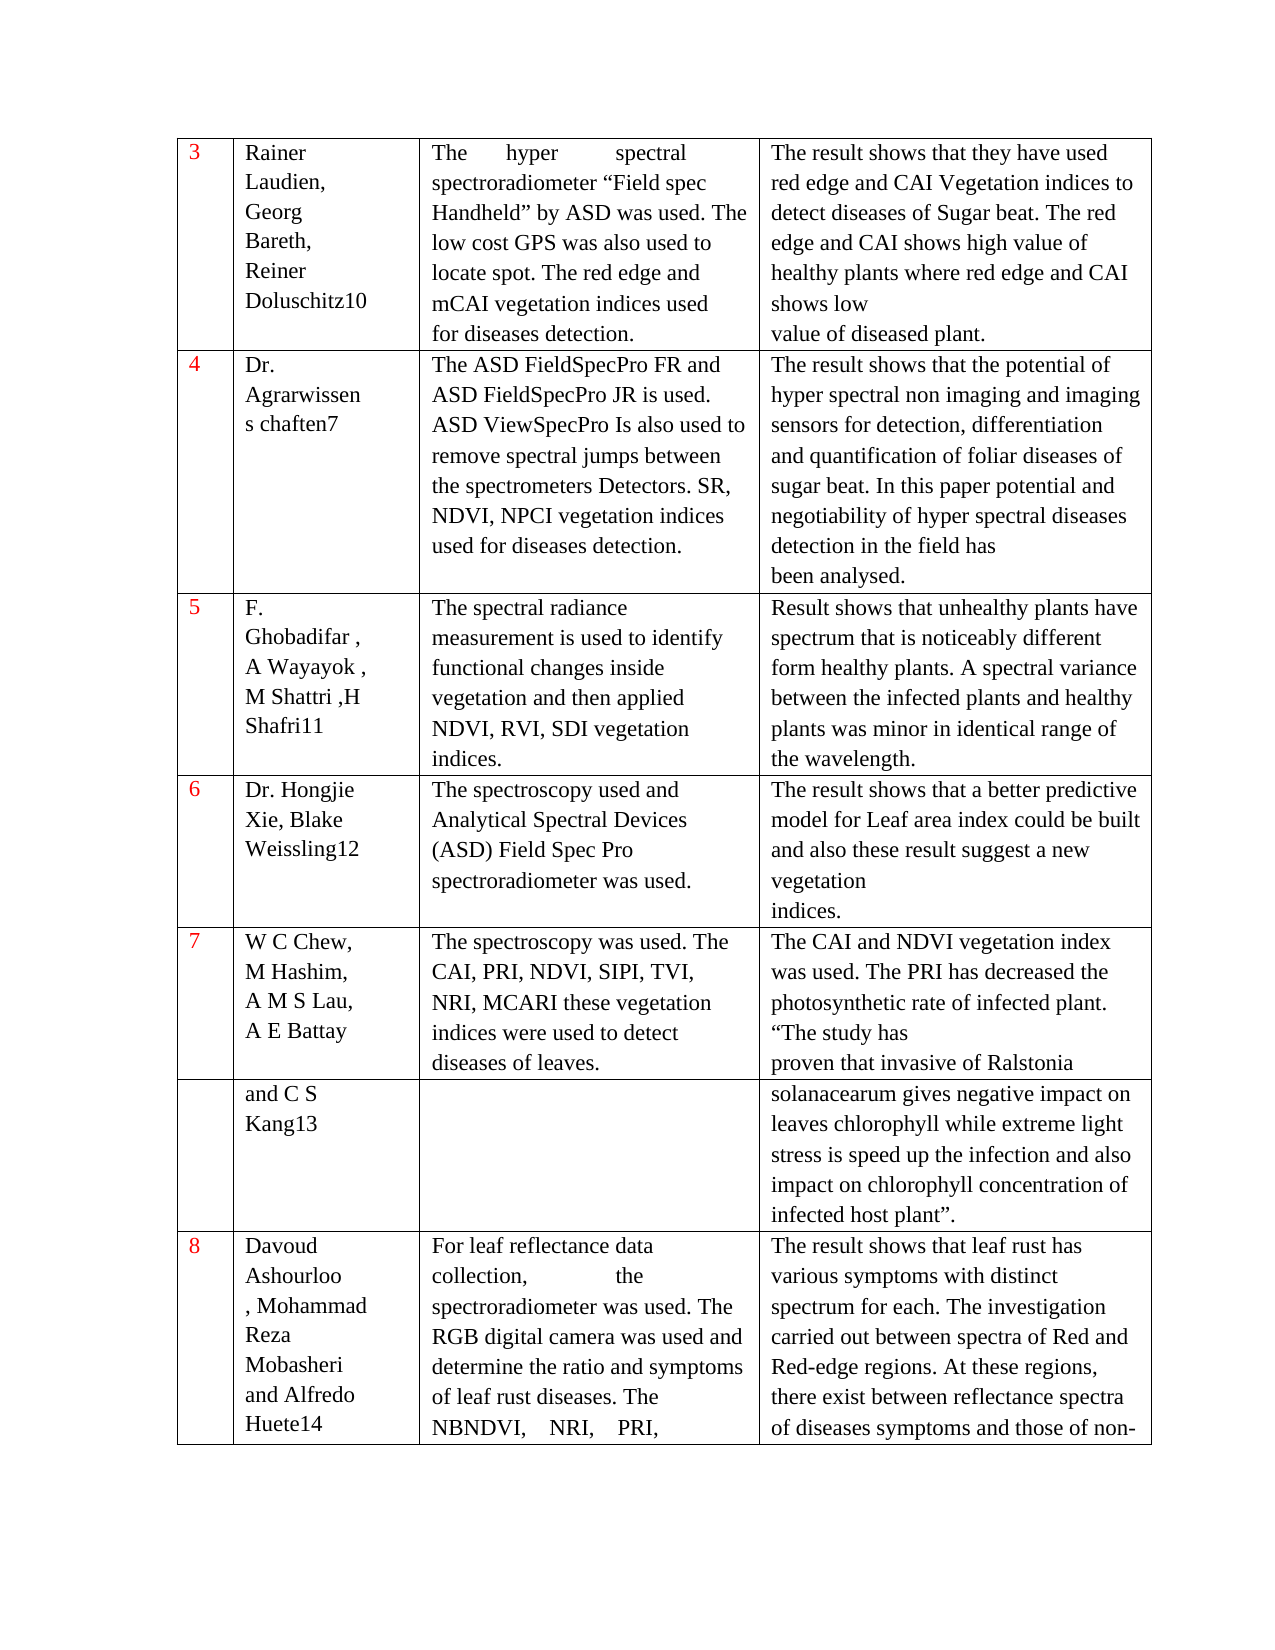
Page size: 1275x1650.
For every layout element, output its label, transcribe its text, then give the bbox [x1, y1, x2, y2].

table_cell The CAI and NDVI vegetation index was used. The PRI has decreased the photosynthetic rate of infected plant. “The study has proven that invasive of Ralstonia [760, 928, 1151, 1079]
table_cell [420, 1232, 759, 1444]
table_cell and C S Kang13 [234, 1080, 419, 1231]
table_cell F. Ghobadifar , A Wayayok , M Shattri ,H Shafri11 [234, 594, 419, 775]
table_cell The hyper spectral spectroradiometer “Field spec Handheld” by ASD was used. The low cost GPS was also used to locate spot. The red edge and mCAI vegetation indices used for diseases detection. [420, 139, 759, 350]
table_cell The result shows that they have used red edge and CAI Vegetation indices to detect diseases of Sugar beat. The red edge and CAI shows high value of healthy plants where red edge and CAI shows low value of diseased plant. [760, 139, 1151, 350]
table_cell The ASD FieldSpecPro FR and ASD FieldSpecPro JR is used. ASD ViewSpecPro Is also used to remove spectral jumps between the spectrometers Detectors. SR, NDVI, NPCI vegetation indices used for diseases detection. [420, 351, 759, 593]
table_cell 8 [178, 1232, 233, 1444]
table_cell [178, 1080, 233, 1231]
table_cell The spectral radiance measurement is used to identify functional changes inside vegetation and then applied NDVI, RVI, SDI vegetation indices. [420, 594, 759, 775]
table_cell The result shows that the potential of hyper spectral non imaging and imaging sensors for detection, differentiation and quantification of foliar diseases of sugar beat. In this paper potential and negotiability of hyper spectral diseases detection in the field has been analysed. [760, 351, 1151, 593]
table_cell The spectroscopy used and Analytical Spectral Devices (ASD) Field Spec Pro spectroradiometer was used. [420, 776, 759, 927]
table_cell Rainer Laudien, Georg Bareth, Reiner Doluschitz10 [234, 139, 419, 350]
table_cell solanacearum gives negative impact on leaves chlorophyll while extreme light stress is speed up the infection and also impact on chlorophyll concentration of infected host plant”. [760, 1080, 1151, 1231]
table_cell Dr. Hongjie Xie, Blake Weissling12 [234, 776, 419, 927]
table_cell The result shows that a better predictive model for Leaf area index could be built and also these result suggest a new vegetation indices. [760, 776, 1151, 927]
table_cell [760, 1232, 1151, 1444]
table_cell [234, 1232, 419, 1444]
table_cell 5 [178, 594, 233, 775]
table_cell W C Chew, M Hashim, A M S Lau, A E Battay [234, 928, 419, 1079]
table_cell 6 [178, 776, 233, 927]
table_cell [420, 1080, 759, 1231]
table_cell 3 [178, 139, 233, 350]
table_cell 4 [178, 351, 233, 593]
table_cell Result shows that unhealthy plants have spectrum that is noticeably different form healthy plants. A spectral variance between the infected plants and healthy plants was minor in identical range of the wavelength. [760, 594, 1151, 775]
table_cell The spectroscopy was used. The CAI, PRI, NDVI, SIPI, TVI, NRI, MCARI these vegetation indices were used to detect diseases of leaves. [420, 928, 759, 1079]
table_cell Dr. Agrarwissens chaften7 [234, 351, 419, 593]
table_cell 7 [178, 928, 233, 1079]
